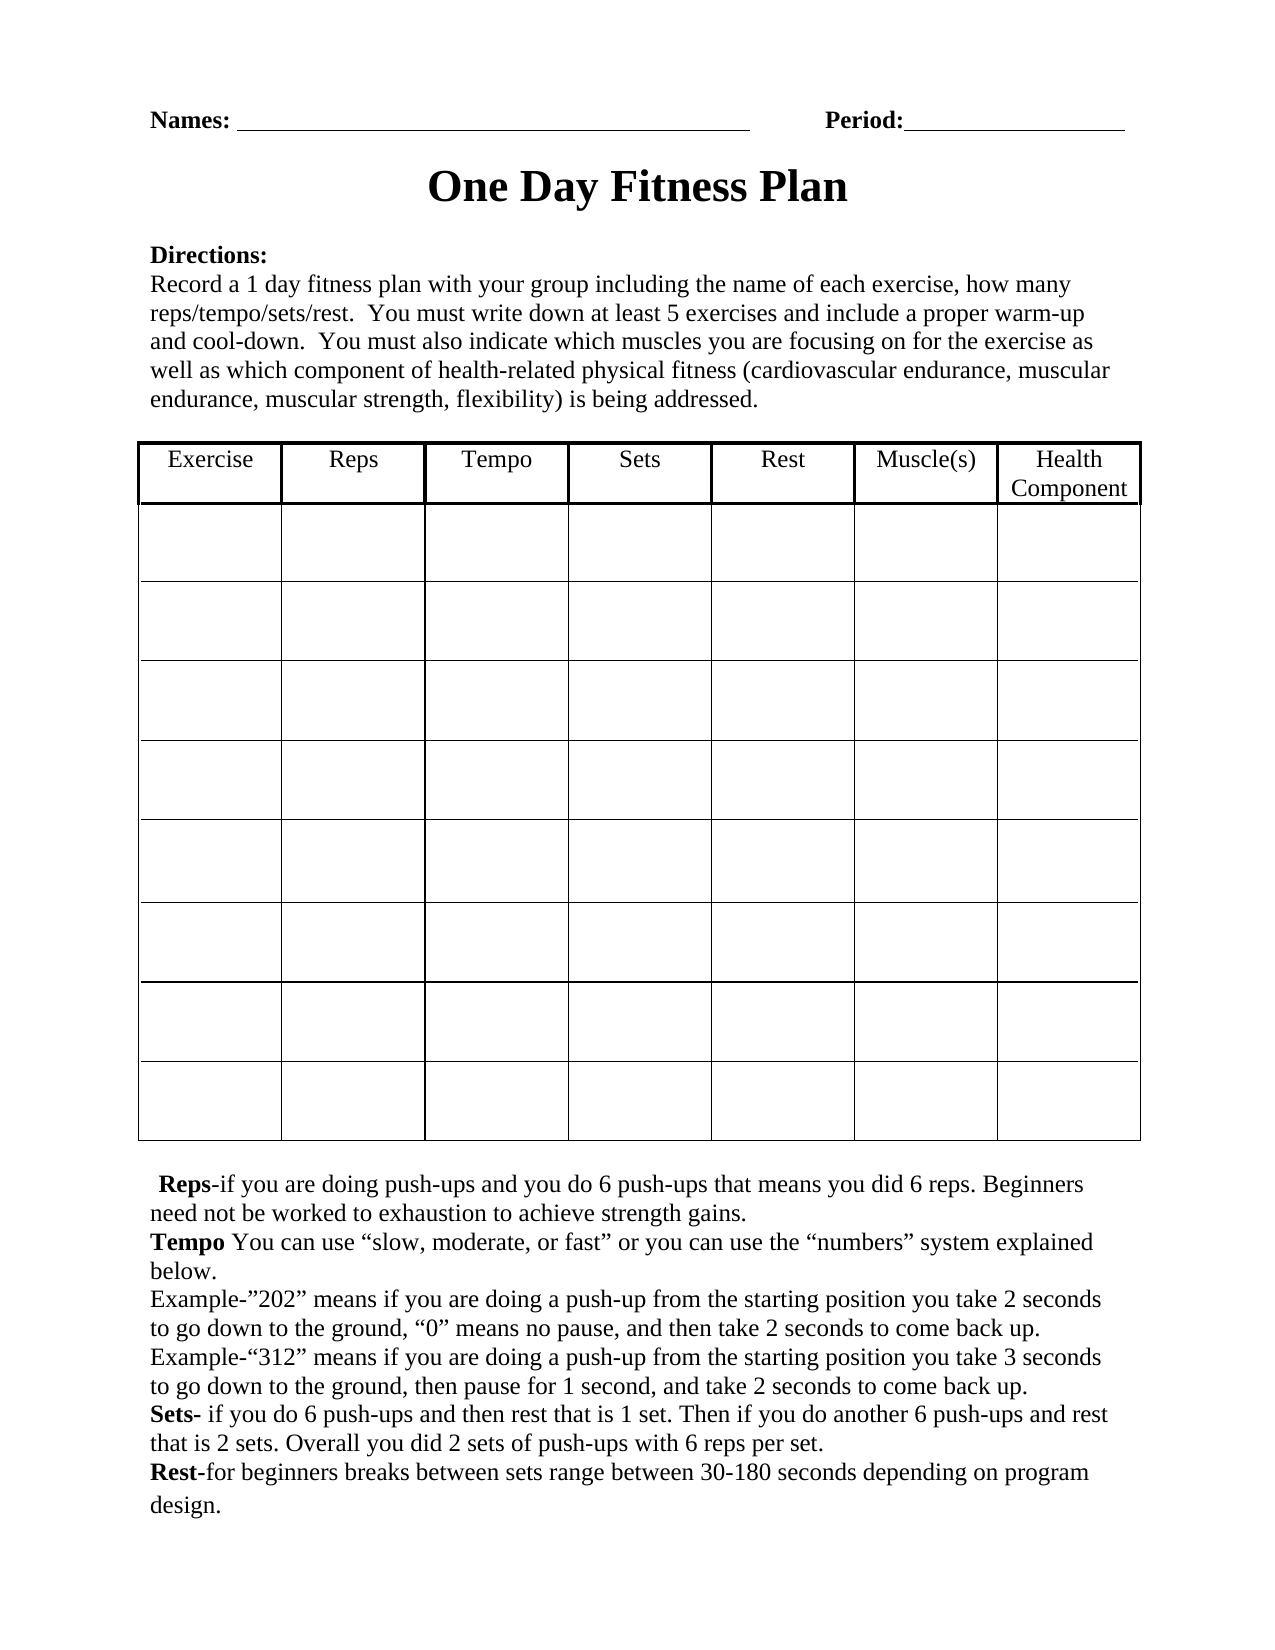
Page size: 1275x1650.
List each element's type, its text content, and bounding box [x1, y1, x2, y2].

table_cell [712, 582, 854, 660]
table_cell [998, 1061, 1140, 1140]
table_cell [569, 1062, 711, 1140]
table_cell [855, 820, 997, 902]
text Example-“312” means if you are doing a push-up from the starting position you take 3 seconds to go down to the ground, then pause for 1 second, and take 2 seconds to come back up. [150, 1342, 1125, 1399]
table_cell [282, 983, 424, 1061]
table_cell [282, 1062, 424, 1140]
table_header Rest [713, 445, 853, 502]
table_cell [426, 582, 568, 660]
table_cell [282, 903, 424, 981]
table_cell [712, 903, 854, 981]
text Example-”202” means if you are doing a push-up from the starting position you take 2 seconds to go down to the ground, “0” means no pause, and then take 2 seconds to come back up. [150, 1284, 1125, 1342]
table_cell [282, 820, 424, 902]
table_cell [998, 502, 1140, 581]
table_header Reps [283, 445, 423, 502]
table_cell [855, 983, 997, 1061]
table_header Health Component [999, 445, 1139, 502]
table_cell [998, 581, 1140, 660]
table_cell [998, 660, 1140, 739]
table_cell [569, 505, 711, 581]
table_cell [712, 983, 854, 1061]
table_cell [139, 819, 281, 902]
table_cell [998, 819, 1140, 902]
table_cell [139, 981, 281, 1061]
table_cell [569, 661, 711, 739]
table_cell [426, 983, 568, 1061]
table_cell [139, 902, 281, 981]
table_cell [569, 820, 711, 902]
table_cell [712, 505, 854, 581]
table_cell [426, 820, 568, 902]
table_cell [712, 1062, 854, 1140]
table_cell [139, 1061, 281, 1140]
text Directions: [150, 240, 1125, 269]
text Record a 1 day fitness plan with your group including the name of each exercise, how many reps/tempo/sets/rest. You must write down at least 5 exercises and include a proper warm-up and cool-down. You must also indicate which muscles you are focusing on for the exercise as well as which component of health-related physical fitness (cardiovascular endurance, muscular endurance, muscular strength, flexibility) is being addressed. [150, 269, 1125, 413]
table_cell [569, 903, 711, 981]
text Names: Period: [150, 105, 1125, 134]
table_cell [282, 741, 424, 819]
table_cell [139, 740, 281, 819]
table_cell [426, 661, 568, 739]
table_cell [855, 582, 997, 660]
table_cell [712, 741, 854, 819]
table_cell [426, 903, 568, 981]
table_cell [855, 903, 997, 981]
table_header Muscle(s) [856, 445, 996, 502]
table_cell [712, 661, 854, 739]
text Sets- if you do 6 push-ups and then rest that is 1 set. Then if you do another 6 push-ups and rest that is 2 sets. Overall you did 2 sets of push-ups with 6 reps per set. [150, 1399, 1125, 1457]
table_cell [282, 582, 424, 660]
table_cell [855, 505, 997, 581]
table_cell [855, 741, 997, 819]
table_cell [855, 661, 997, 739]
table_cell [139, 502, 281, 581]
table_cell [998, 902, 1140, 981]
text Reps-if you are doing push-ups and you do 6 push-ups that means you did 6 reps. Beginners need not be worked to exhaustion to achieve strength gains. [150, 1169, 1125, 1227]
table_header Tempo [427, 445, 567, 502]
table_cell [998, 740, 1140, 819]
table_cell [998, 981, 1140, 1061]
table_cell [426, 741, 568, 819]
table_cell [139, 581, 281, 660]
table_cell [426, 505, 568, 581]
table_cell [855, 1062, 997, 1140]
table_cell [569, 983, 711, 1061]
table_cell [712, 820, 854, 902]
table_cell [139, 660, 281, 739]
table_cell [282, 505, 424, 581]
table_cell [569, 741, 711, 819]
text One Day Fitness Plan [150, 159, 1125, 212]
table_cell [569, 582, 711, 660]
text Tempo You can use “slow, moderate, or fast” or you can use the “numbers” system explained below. [150, 1227, 1125, 1284]
table_cell [282, 661, 424, 739]
text Rest-for beginners breaks between sets range between 30-180 seconds depending on program design. [150, 1457, 1125, 1519]
table_header Exercise [140, 445, 280, 502]
table_cell [426, 1062, 568, 1140]
table_header Sets [570, 445, 710, 502]
